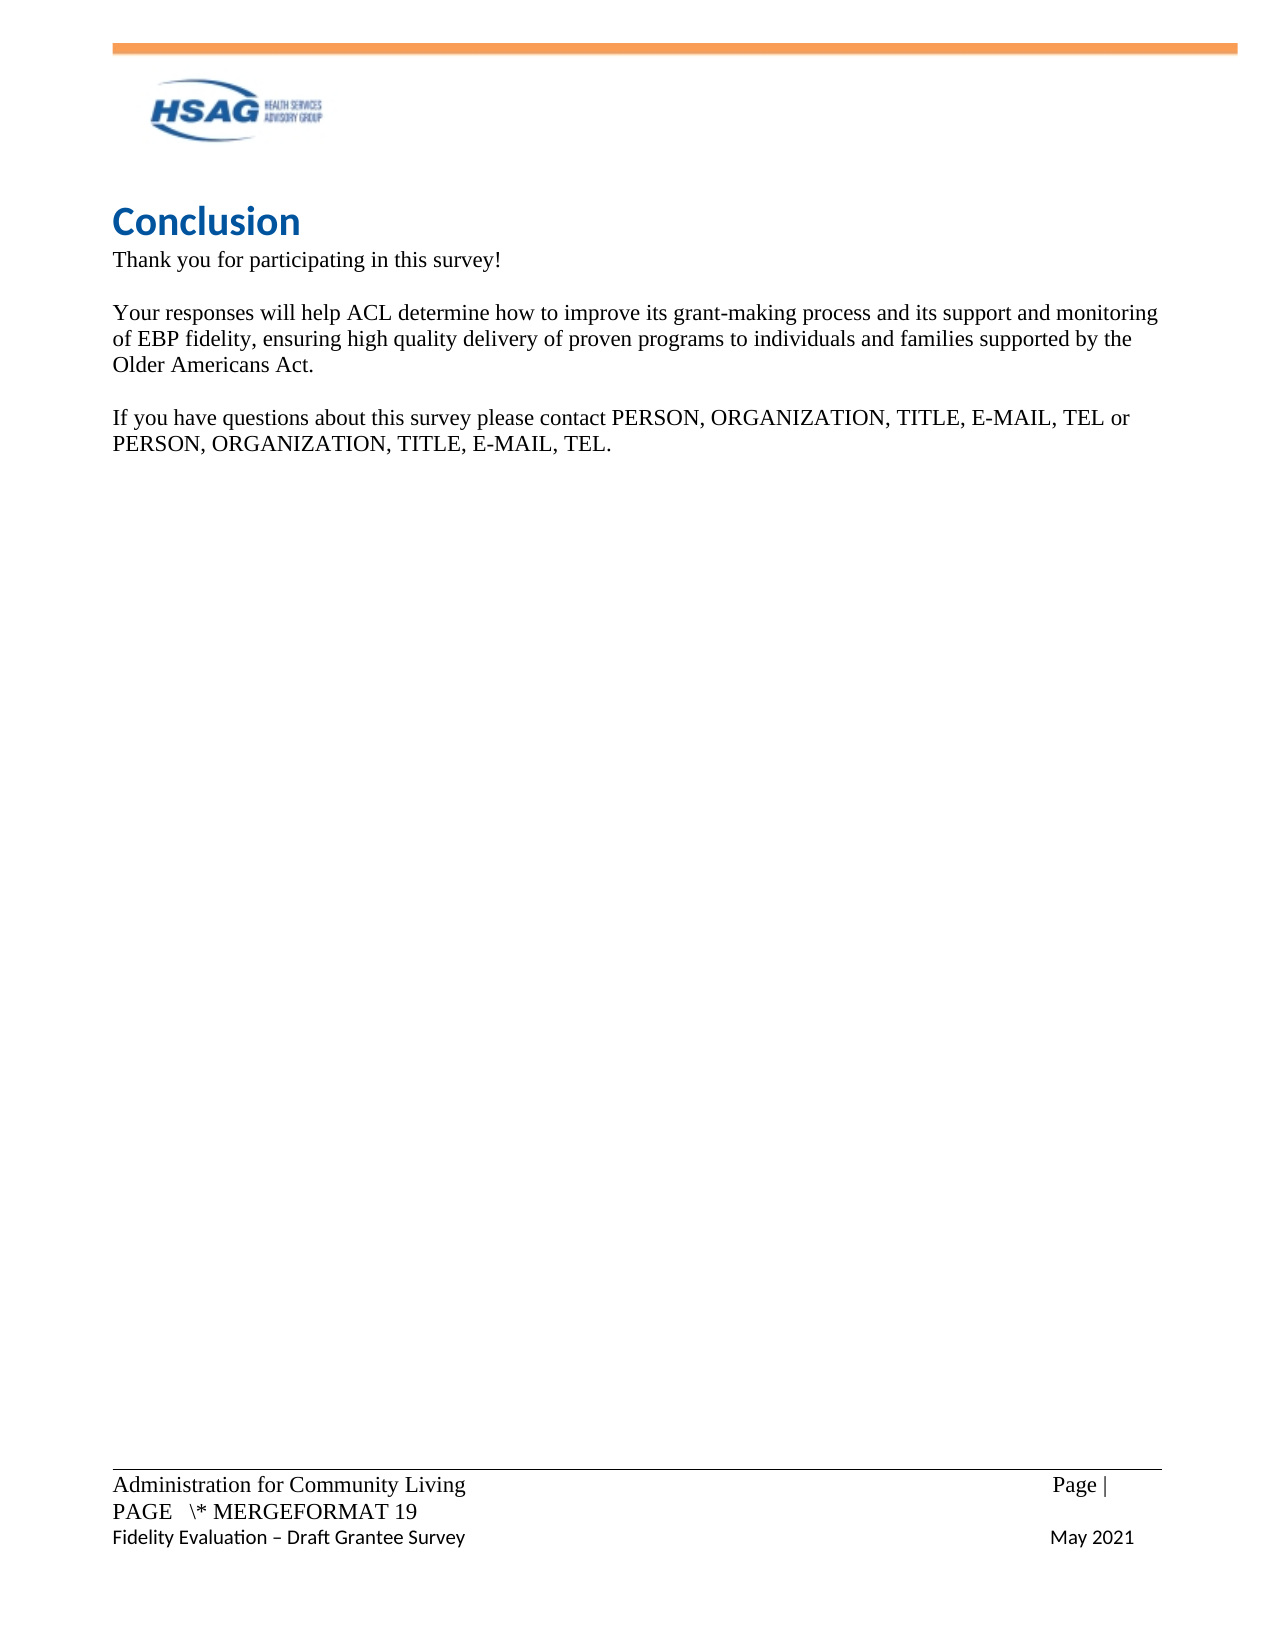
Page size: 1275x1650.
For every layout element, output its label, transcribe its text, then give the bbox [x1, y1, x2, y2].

text Your responses will help ACL determine how to improve its grant-making process and its support and monitoring of EBP fidelity, ensuring high quality delivery of proven programs to individuals and families supported by the Older Americans Act. [112, 298, 1162, 378]
text Thank you for participating in this survey! [112, 246, 1162, 272]
text If you have questions about this survey please contact PERSON, ORGANIZATION, TITLE, E-MAIL, TEL or PERSON, ORGANIZATION, TITLE, E-MAIL, TEL. [112, 404, 1162, 457]
subtitle Conclusion [112, 195, 1162, 246]
picture [112, 43, 1238, 168]
